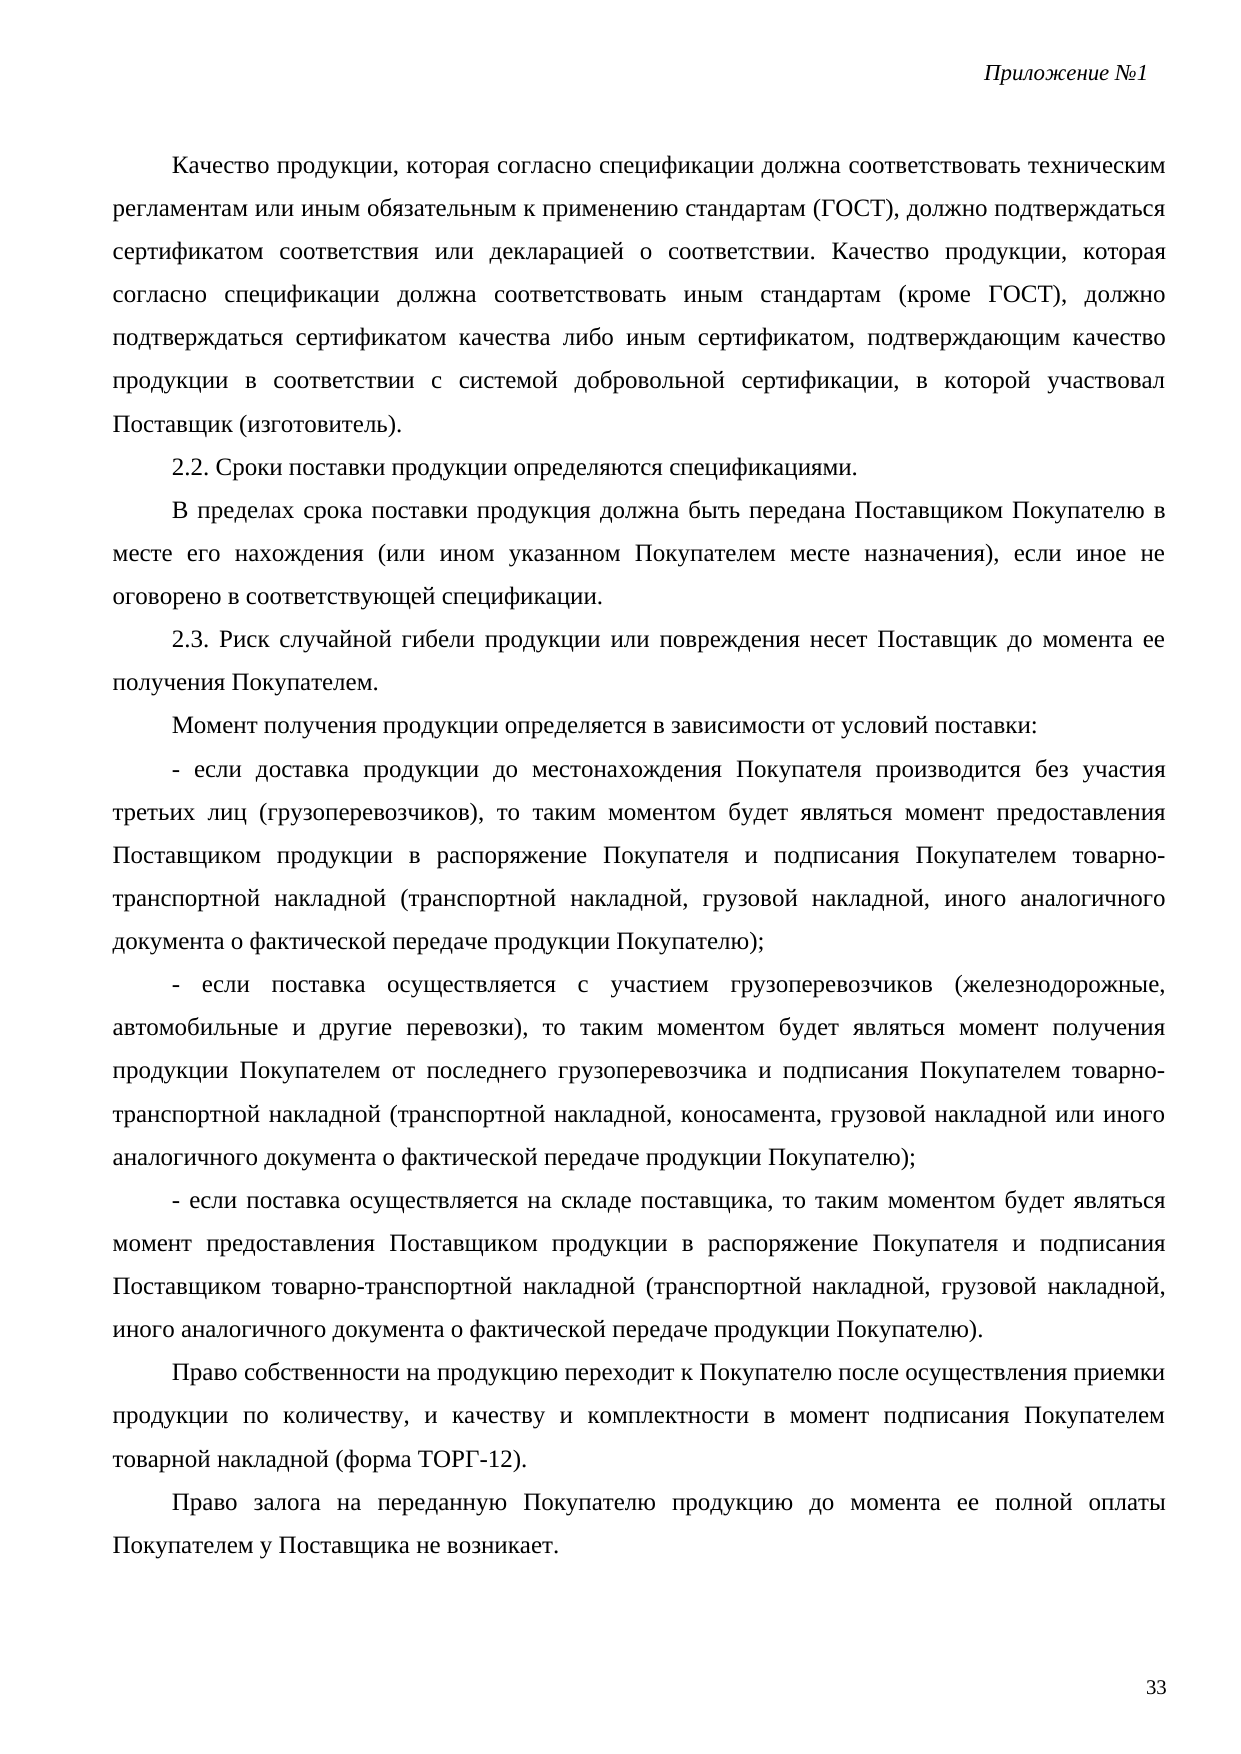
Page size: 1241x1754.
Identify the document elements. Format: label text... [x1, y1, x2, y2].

text - если поставка осуществляется с участием грузоперевозчиков (железнодорожные, автомобильные и другие перевозки), то таким моментом будет являться момент получения продукции Покупателем от последнего грузоперевозчика и подписания Покупателем товарно-транспортной накладной (транспортной накладной, коносамента, грузовой накладной или иного аналогичного документа о фактической передаче продукции Покупателю); [112, 969, 1167, 1171]
text - если доставка продукции до местонахождения Покупателя производится без участия третьих лиц (грузоперевозчиков), то таким моментом будет являться момент предоставления Поставщиком продукции в распоряжение Покупателя и подписания Покупателем товарно-транспортной накладной (транспортной накладной, грузовой накладной, иного аналогичного документа о фактической передаче продукции Покупателю); [112, 754, 1167, 955]
text - если поставка осуществляется на складе поставщика, то таким моментом будет являться момент предоставления Поставщиком продукции в распоряжение Покупателя и подписания Поставщиком товарно-транспортной накладной (транспортной накладной, грузовой накладной, иного аналогичного документа о фактической передаче продукции Покупателю). [112, 1185, 1167, 1343]
text Право залога на переданную Покупателю продукцию до момента ее полной оплаты Покупателем у Поставщика не возникает. [112, 1487, 1167, 1559]
text 2.2. Сроки поставки продукции определяются спецификациями. [112, 452, 1167, 481]
text Момент получения продукции определяется в зависимости от условий поставки: [112, 711, 1167, 739]
text Качество продукции, которая согласно спецификации должна соответствовать техническим регламентам или иным обязательным к применению стандартам (ГОСТ), должно подтверждаться сертификатом соответствия или декларацией о соответствии. Качество продукции, которая согласно спецификации должна соответствовать иным стандартам (кроме ГОСТ), должно подтверждаться сертификатом качества либо иным сертификатом, подтверждающим качество продукции в соответствии с системой добровольной сертификации, в которой участвовал Поставщик (изготовитель). [112, 150, 1167, 437]
text 2.3. Риск случайной гибели продукции или повреждения несет Поставщик до момента ее получения Покупателем. [112, 624, 1167, 696]
text Право собственности на продукцию переходит к Покупателю после осуществления приемки продукции по количеству, и качеству и комплектности в момент подписания Покупателем товарной накладной (форма ТОРГ-12). [112, 1357, 1167, 1472]
text В пределах срока поставки продукция должна быть передана Поставщиком Покупателю в месте его нахождения (или ином указанном Покупателем месте назначения), если иное не оговорено в соответствующей спецификации. [112, 495, 1167, 610]
